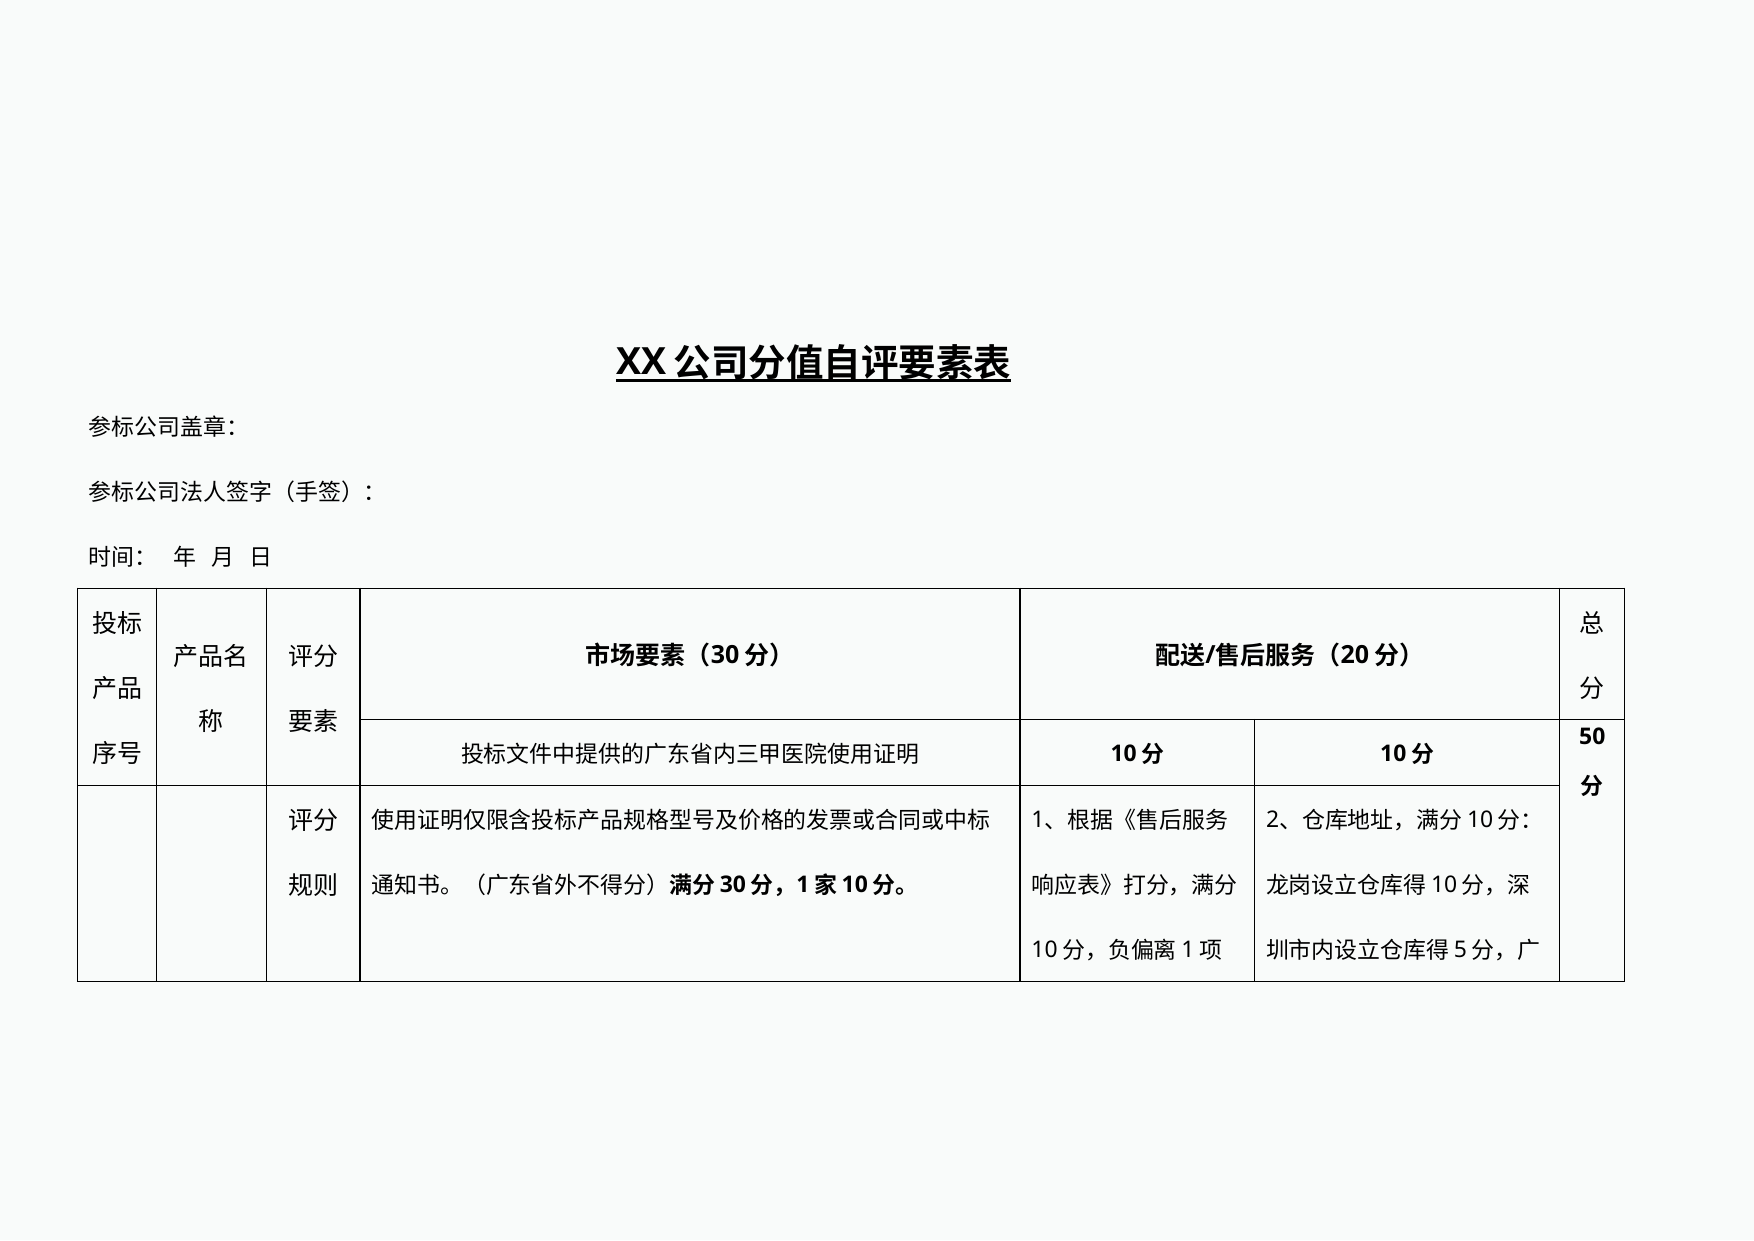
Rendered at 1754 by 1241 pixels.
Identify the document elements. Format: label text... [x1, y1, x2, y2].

table_cell 50分 [1560, 720, 1624, 981]
table_cell 总分 [1560, 589, 1624, 719]
table_cell 参标公司盖章： [78, 393, 1624, 458]
table_cell 评分要素 [267, 589, 359, 785]
table_cell 配送/售后服务（20分） [1021, 589, 1559, 719]
table_cell 10分 [1021, 720, 1254, 785]
table_cell 投标产品序号 [78, 589, 156, 785]
table_cell 10分 [1255, 720, 1559, 785]
table_cell 时间： 年 月 日 [78, 523, 1624, 588]
table_cell [78, 786, 156, 981]
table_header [78, 198, 1624, 393]
table_cell 产品名称 [157, 589, 266, 785]
table_cell 投标文件中提供的广东省内三甲医院使用证明 [361, 720, 1019, 785]
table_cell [1021, 786, 1254, 981]
table_cell 评分规则 [267, 786, 359, 981]
table_cell [157, 786, 266, 981]
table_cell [1255, 786, 1559, 981]
table_cell 市场要素（30分） [361, 589, 1019, 719]
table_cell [361, 786, 1019, 981]
table_cell 参标公司法人签字（手签）： [78, 458, 1624, 523]
